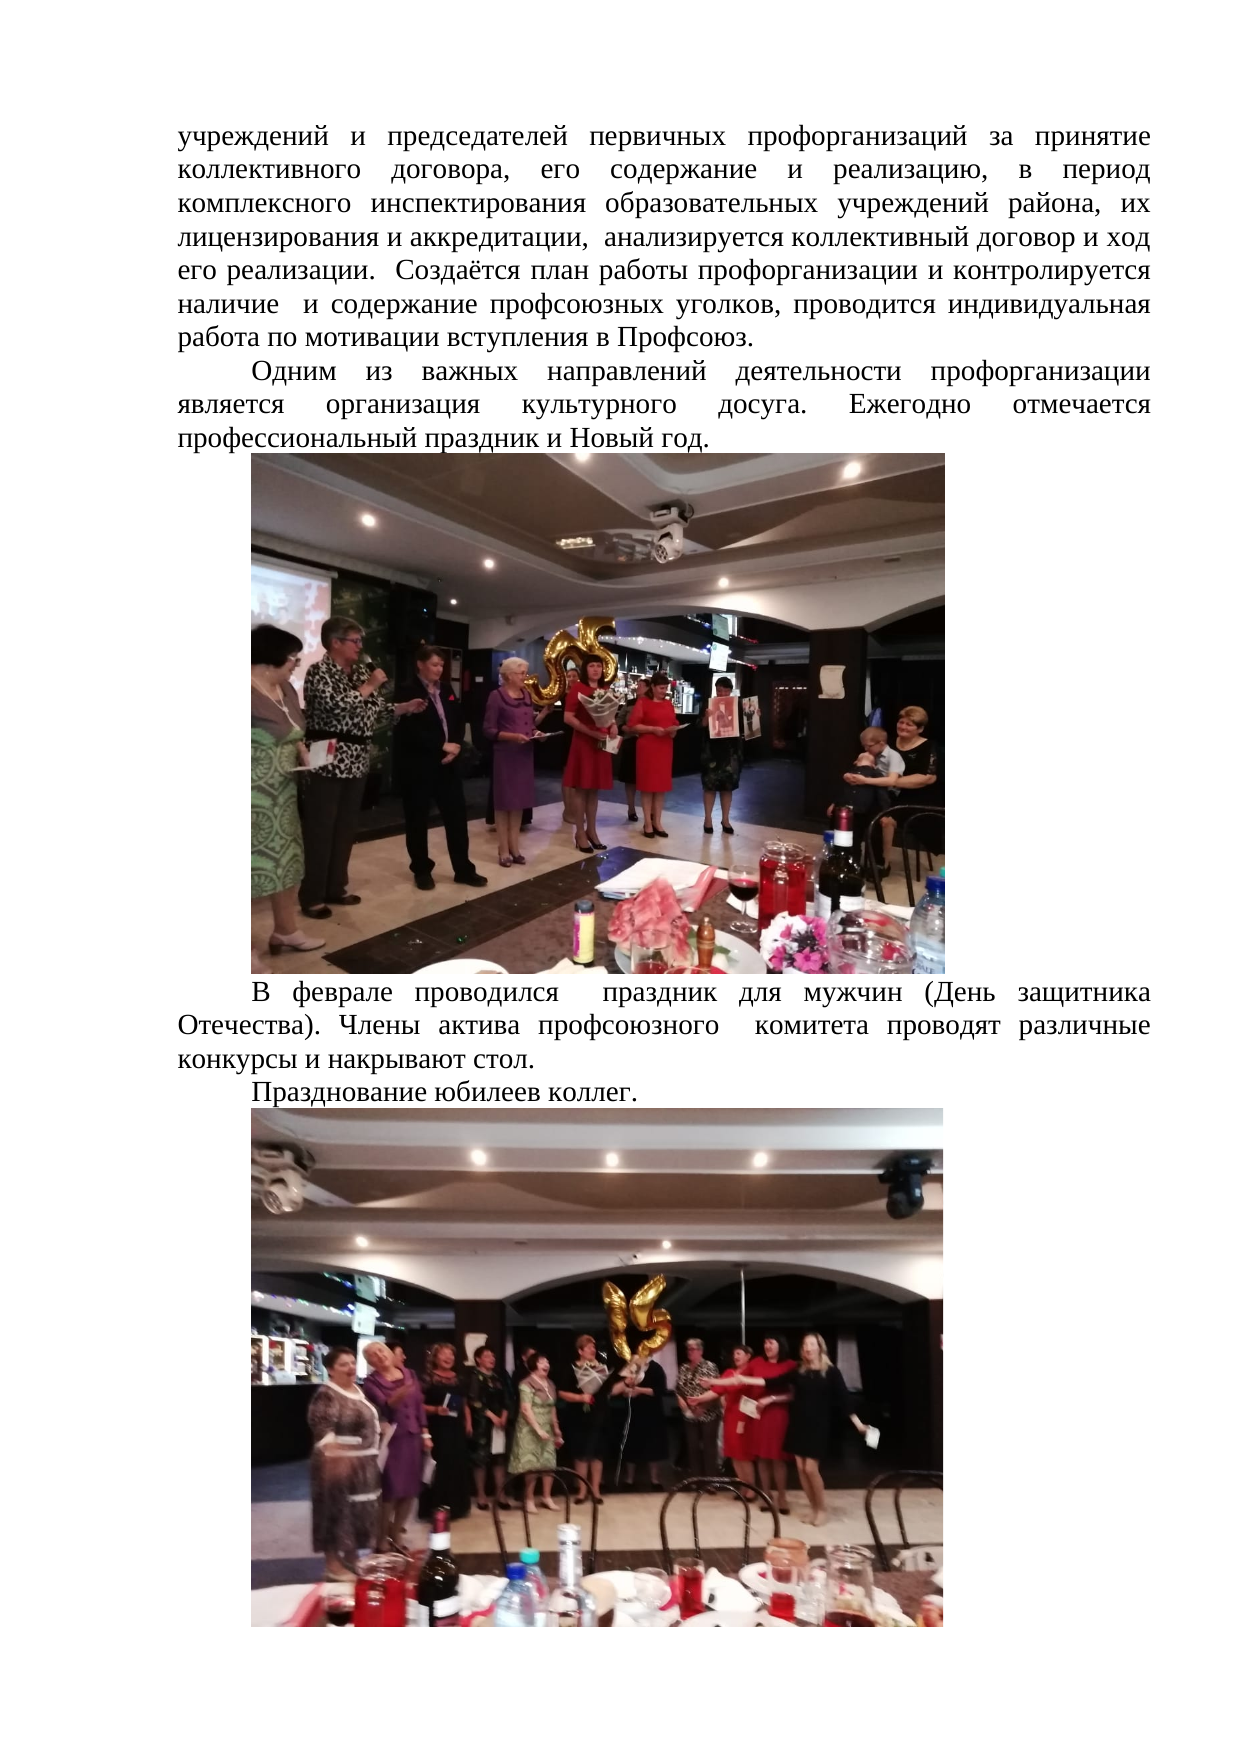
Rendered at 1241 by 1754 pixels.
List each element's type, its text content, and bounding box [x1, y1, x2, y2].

text Празднование юбилеев коллег. [177, 1074, 1152, 1108]
text Одним из важных направлений деятельности профорганизации является организация культурного досуга. Ежегодно отмечается профессиональный праздник и Новый год. [177, 353, 1152, 453]
picture [251, 1108, 944, 1627]
text В феврале проводился праздник для мужчин (День защитника Отечества). Члены актива профсоюзного комитета проводят различные конкурсы и накрывают стол. [177, 974, 1152, 1074]
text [177, 118, 1152, 353]
picture [251, 453, 945, 974]
